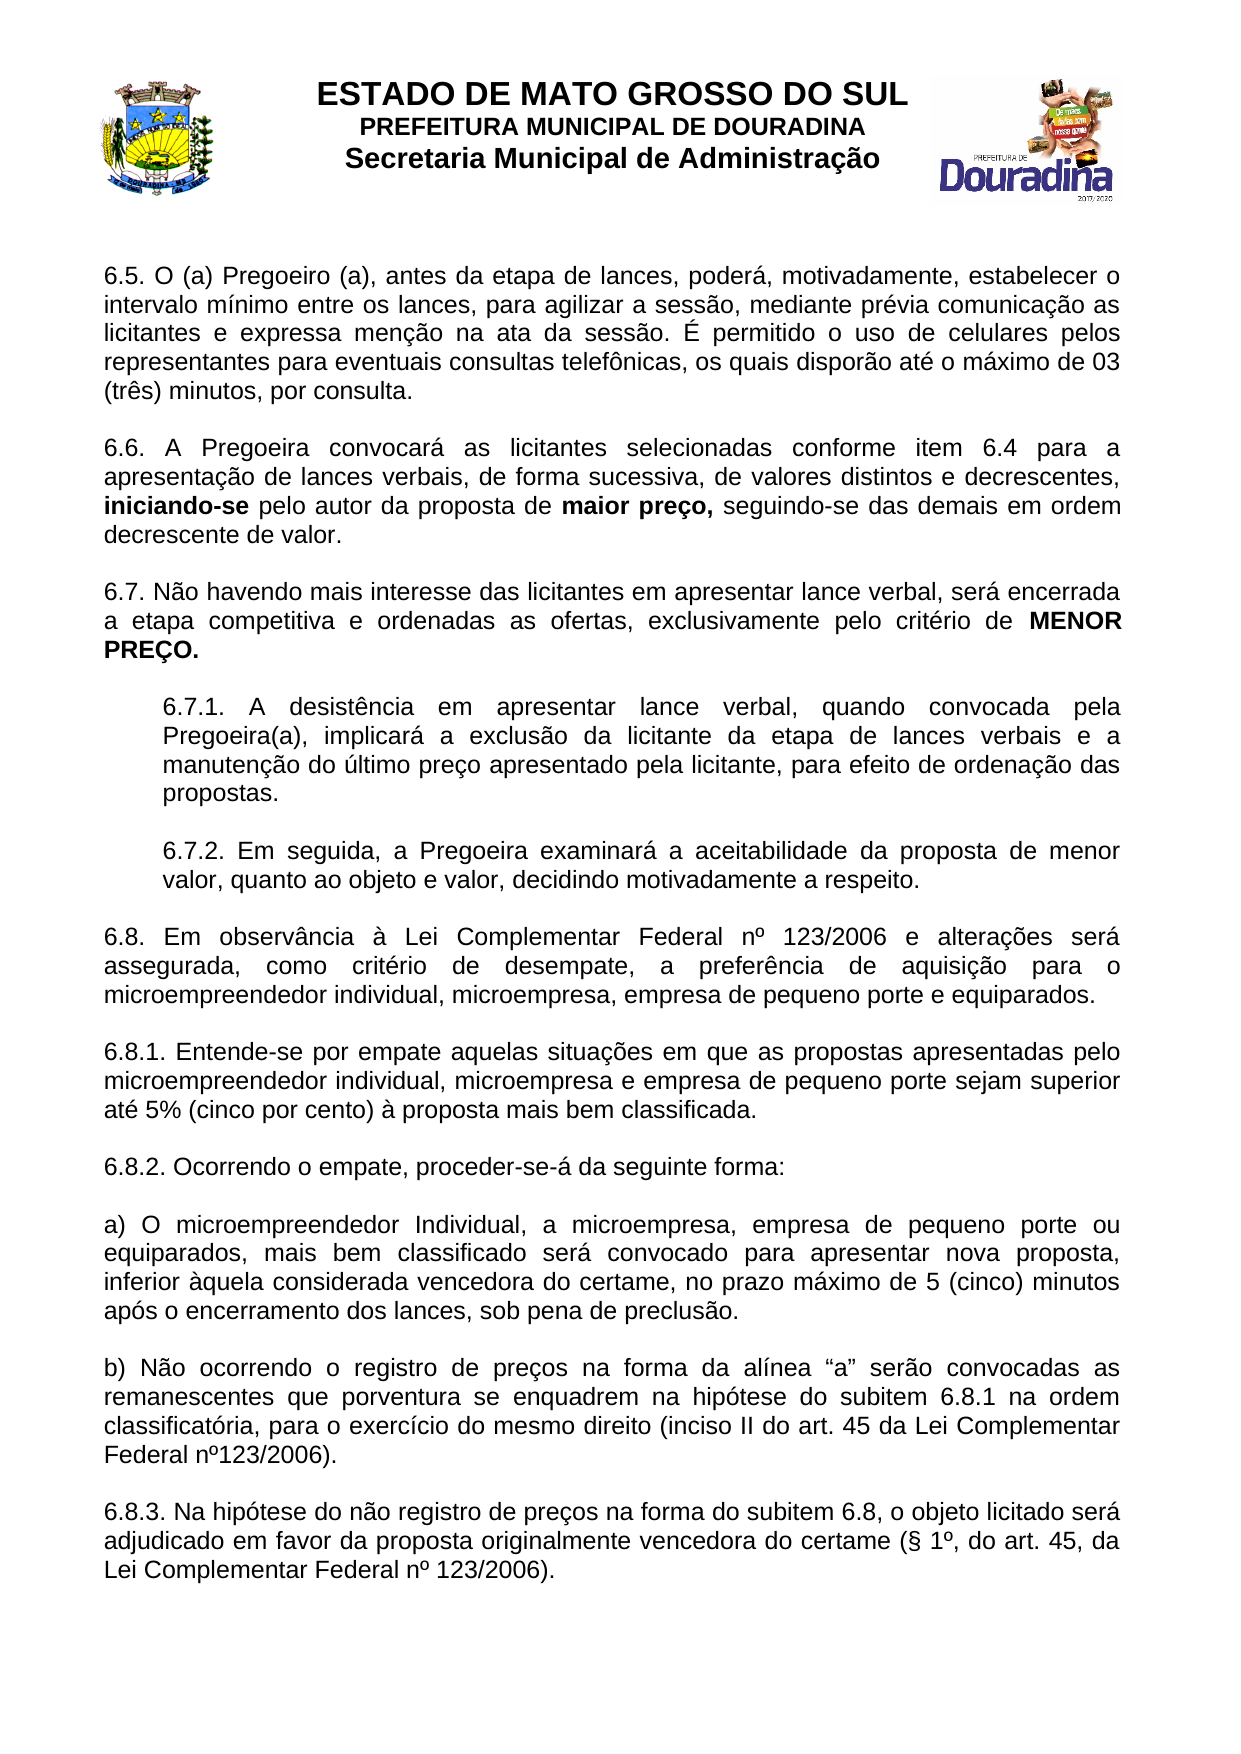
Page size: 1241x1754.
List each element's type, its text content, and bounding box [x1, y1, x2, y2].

text 6.8.3. Na hipótese do não registro de preços na forma do subitem 6.8, o objeto licitado será adjudicado em favor da proposta originalmente vencedora do certame (§ 1º, do art. 45, da Lei Complementar Federal nº 123/2006). [103, 1497, 1122, 1583]
text 6.8.2. Ocorrendo o empate, proceder-se-á da seguinte forma: [103, 1152, 1122, 1181]
text a) O microempreendedor Individual, a microempresa, empresa de pequeno porte ou equiparados, mais bem classificado será convocado para apresentar nova proposta, inferior àquela considerada vencedora do certame, no prazo máximo de 5 (cinco) minutos após o encerramento dos lances, sob pena de preclusão. [103, 1209, 1122, 1324]
text 6.6. A Pregoeira convocará as licitantes selecionadas conforme item 6.4 para a apresentação de lances verbais, de forma sucessiva, de valores distintos e decrescentes, iniciando-se pelo autor da proposta de maior preço, seguindo-se das demais em ordem decrescente de valor. [103, 433, 1122, 548]
text b) Não ocorrendo o registro de preços na forma da alínea “a” serão convocadas as remanescentes que porventura se enquadrem na hipótese do subitem 6.8.1 na ordem classificatória, para o exercício do mesmo direito (inciso II do art. 45 da Lei Complementar Federal nº123/2006). [103, 1353, 1122, 1468]
text 6.8.1. Entende-se por empate aquelas situações em que as propostas apresentadas pelo microempreendedor individual, microempresa e empresa de pequeno porte sejam superior até 5% (cinco por cento) à proposta mais bem classificada. [103, 1037, 1122, 1123]
text 6.8. Em observância à Lei Complementar Federal nº 123/2006 e alterações será assegurada, como critério de desempate, a preferência de aquisição para o microempreendedor individual, microempresa, empresa de pequeno porte e equiparados. [103, 922, 1122, 1008]
text 6.7.2. Em seguida, a Pregoeira examinará a aceitabilidade da proposta de menor valor, quanto ao objeto e valor, decidindo motivadamente a respeito. [162, 836, 1122, 893]
text 6.7.1. A desistência em apresentar lance verbal, quando convocada pela Pregoeira(a), implicará a exclusão da licitante da etapa de lances verbais e a manutenção do último preço apresentado pela licitante, para efeito de ordenação das propostas. [162, 692, 1122, 807]
text 6.5. O (a) Pregoeiro (a), antes da etapa de lances, poderá, motivadamente, estabelecer o intervalo mínimo entre os lances, para agilizar a sessão, mediante prévia comunicação as licitantes e expressa menção na ata da sessão. É permitido o uso de celulares pelos representantes para eventuais consultas telefônicas, os quais disporão até o máximo de 03 (três) minutos, por consulta. [103, 261, 1122, 404]
text 6.7. Não havendo mais interesse das licitantes em apresentar lance verbal, será encerrada a etapa competitiva e ordenadas as ofertas, exclusivamente pelo critério de MENOR PREÇO. [103, 577, 1122, 663]
picture [929, 75, 1123, 206]
picture [90, 68, 222, 206]
